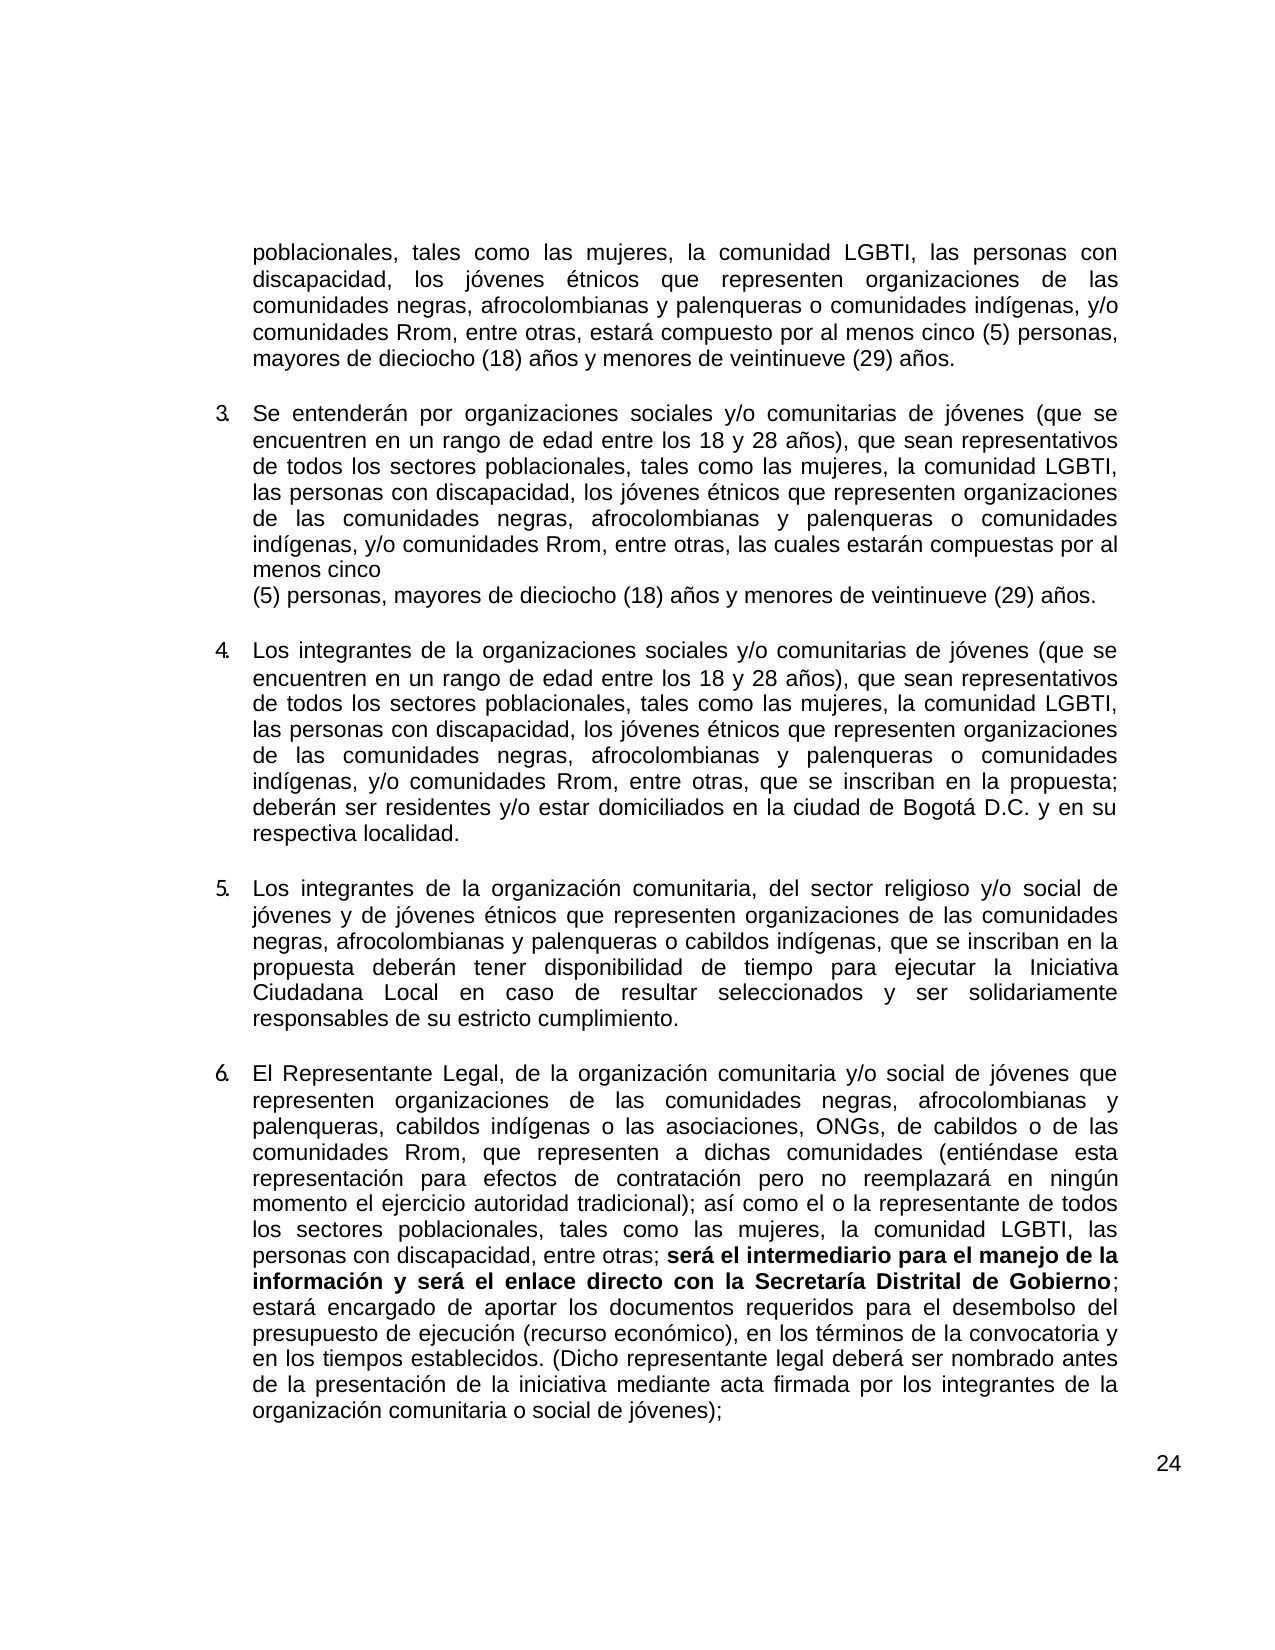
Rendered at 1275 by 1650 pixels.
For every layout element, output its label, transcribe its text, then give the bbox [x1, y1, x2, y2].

text (5) personas, mayores de dieciocho (18) años y menores de veintinueve (29) años. [252, 583, 1167, 608]
list Se entenderán por organizaciones sociales y/o comunitarias de jóvenes (que se encuentren en un rango de edad entre los 18 y 28 años), que sean representativos de todos los sectores poblacionales, tales como las mujeres, la comunidad LGBTI, las personas con discapacidad, los jóvenes étnicos que representen organizaciones de las comunidades negras, afrocolombianas y palenqueras o comunidades indígenas, y/o comunidades Rrom, entre otras, las cuales estarán compuestas por al menos cinco [215, 398, 1119, 583]
list Los integrantes de la organización comunitaria, del sector religioso y/o social de jóvenes y de jóvenes étnicos que representen organizaciones de las comunidades negras, afrocolombianas y palenqueras o cabildos indígenas, que se inscriban en la propuesta deberán tener disponibilidad de tiempo para ejecutar la Iniciativa Ciudadana Local en caso de resultar seleccionados y ser solidariamente responsables de su estricto cumplimiento. [215, 872, 1119, 1032]
text poblacionales, tales como las mujeres, la comunidad LGBTI, las personas con discapacidad, los jóvenes étnicos que representen organizaciones de las comunidades negras, afrocolombianas y palenqueras o comunidades indígenas, y/o comunidades Rrom, entre otras, estará compuesto por al menos cinco (5) personas, mayores de dieciocho (18) años y menores de veintinueve (29) años. [252, 239, 1119, 371]
list Los integrantes de la organizaciones sociales y/o comunitarias de jóvenes (que se encuentren en un rango de edad entre los 18 y 28 años), que sean representativos de todos los sectores poblacionales, tales como las mujeres, la comunidad LGBTI, las personas con discapacidad, los jóvenes étnicos que representen organizaciones de las comunidades negras, afrocolombianas y palenqueras o comunidades indígenas, y/o comunidades Rrom, entre otras, que se inscriban en la propuesta; deberán ser residentes y/o estar domiciliados en la ciudad de Bogotá D.C. y en su respectiva localidad. [215, 635, 1118, 846]
list El Representante Legal, de la organización comunitaria y/o social de jóvenes que representen organizaciones de las comunidades negras, afrocolombianas y palenqueras, cabildos indígenas o las asociaciones, ONGs, de cabildos o de las comunidades Rrom, que representen a dichas comunidades (entiéndase esta representación para efectos de contratación pero no reemplazará en ningún momento el ejercicio autoridad tradicional); así como el o la representante de todos los sectores poblacionales, tales como las mujeres, la comunidad LGBTI, las personas con discapacidad, entre otras; será el intermediario para el manejo de la información y será el enlace directo con la Secretaría Distrital de Gobierno; estará encargado de aportar los documentos requeridos para el desembolso del presupuesto de ejecución (recurso económico), en los términos de la convocatoria y en los tiempos establecidos. (Dicho representante legal deberá ser nombrado antes de la presentación de la iniciativa mediante acta firmada por los integrantes de la organización comunitaria o social de jóvenes); [214, 1058, 1119, 1423]
